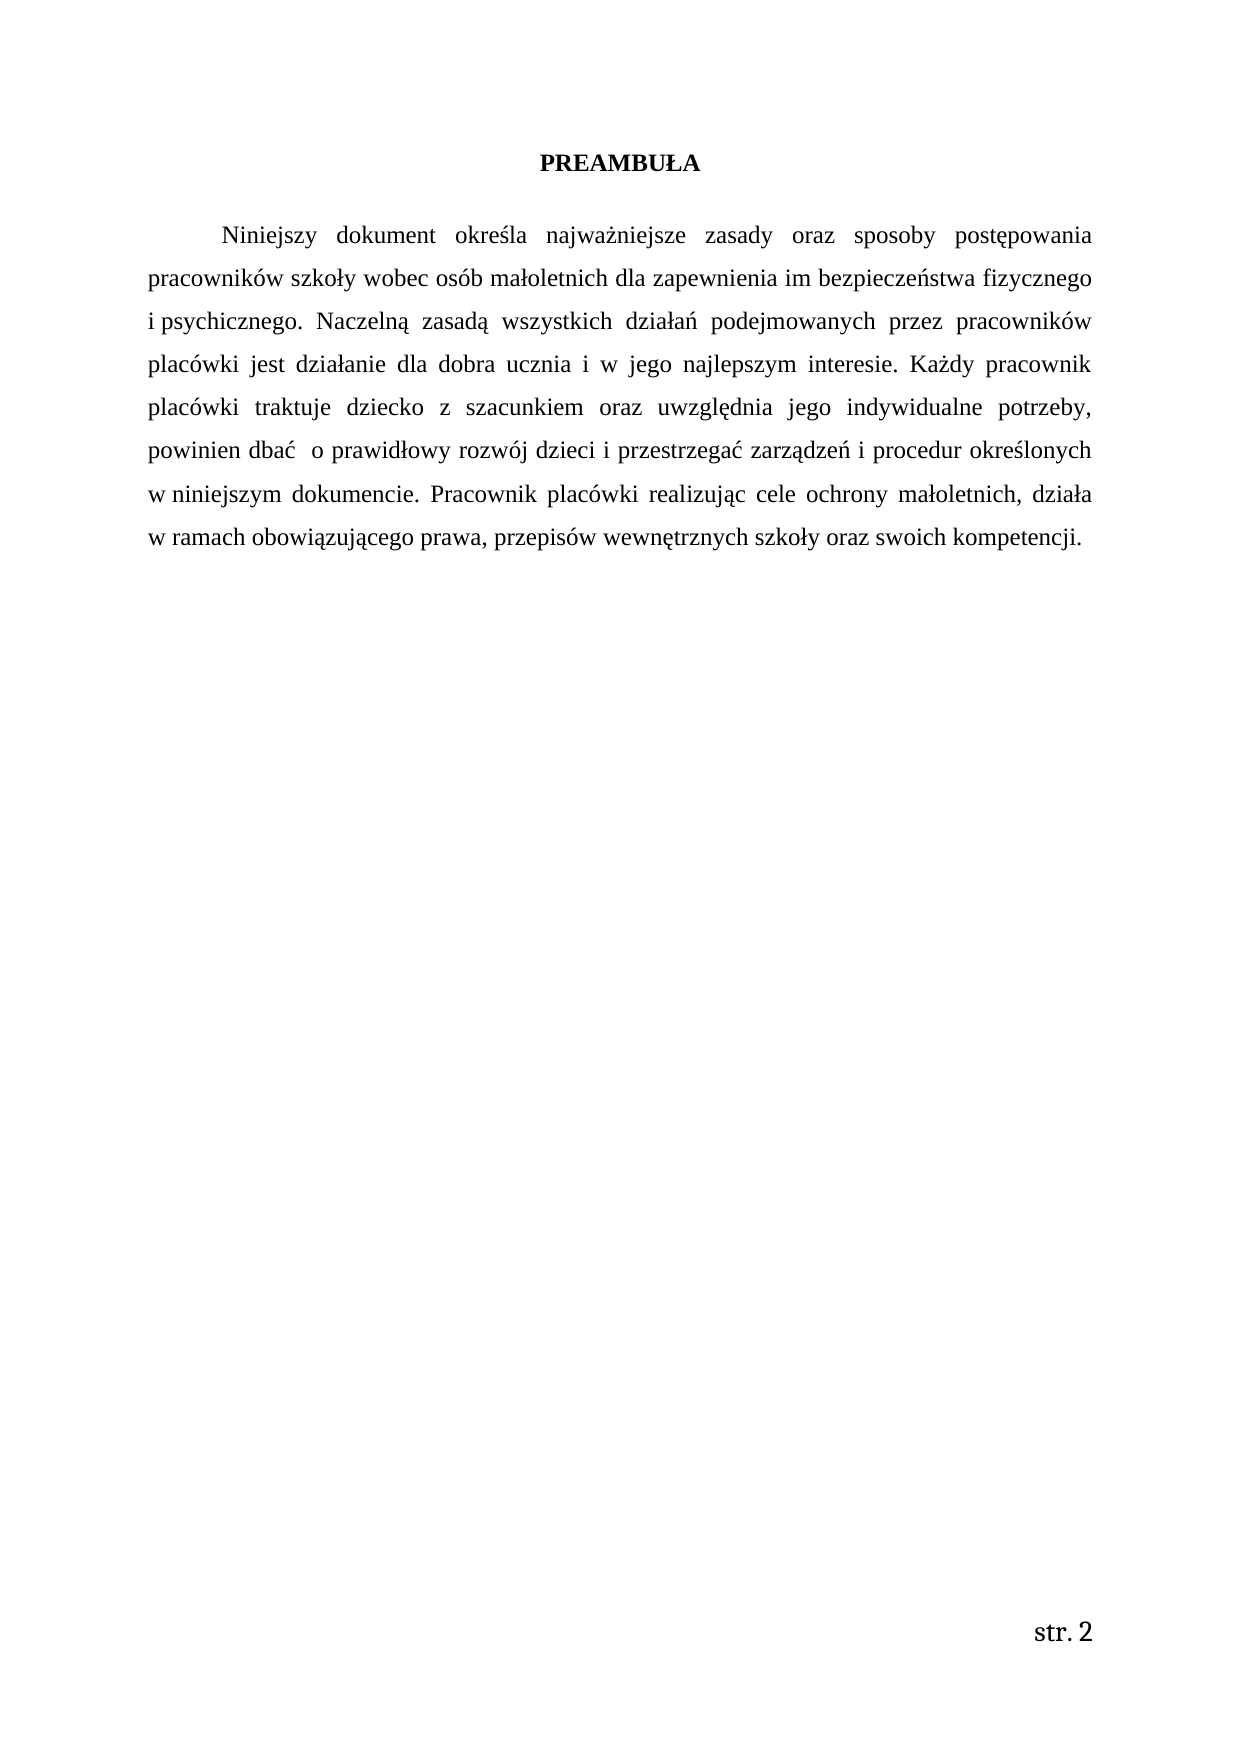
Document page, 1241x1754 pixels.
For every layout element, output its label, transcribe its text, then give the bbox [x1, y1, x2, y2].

text Niniejszy dokument określa najważniejsze zasady oraz sposoby postępowania pracowników szkoły wobec osób małoletnich dla zapewnienia im bezpieczeństwa fizycznego i psychicznego. Naczelną zasadą wszystkich działań podejmowanych przez pracowników placówki jest działanie dla dobra ucznia i w jego najlepszym interesie. Każdy pracownik placówki traktuje dziecko z szacunkiem oraz uwzględnia jego indywidualne potrzeby, powinien dbać o prawidłowy rozwój dzieci i przestrzegać zarządzeń i procedur określonych w niniejszym dokumencie. Pracownik placówki realizując cele ochrony małoletnich, działa w ramach obowiązującego prawa, przepisów wewnętrznych szkoły oraz swoich kompetencji. [148, 220, 1093, 551]
text PREAMBUŁA [148, 148, 1093, 176]
